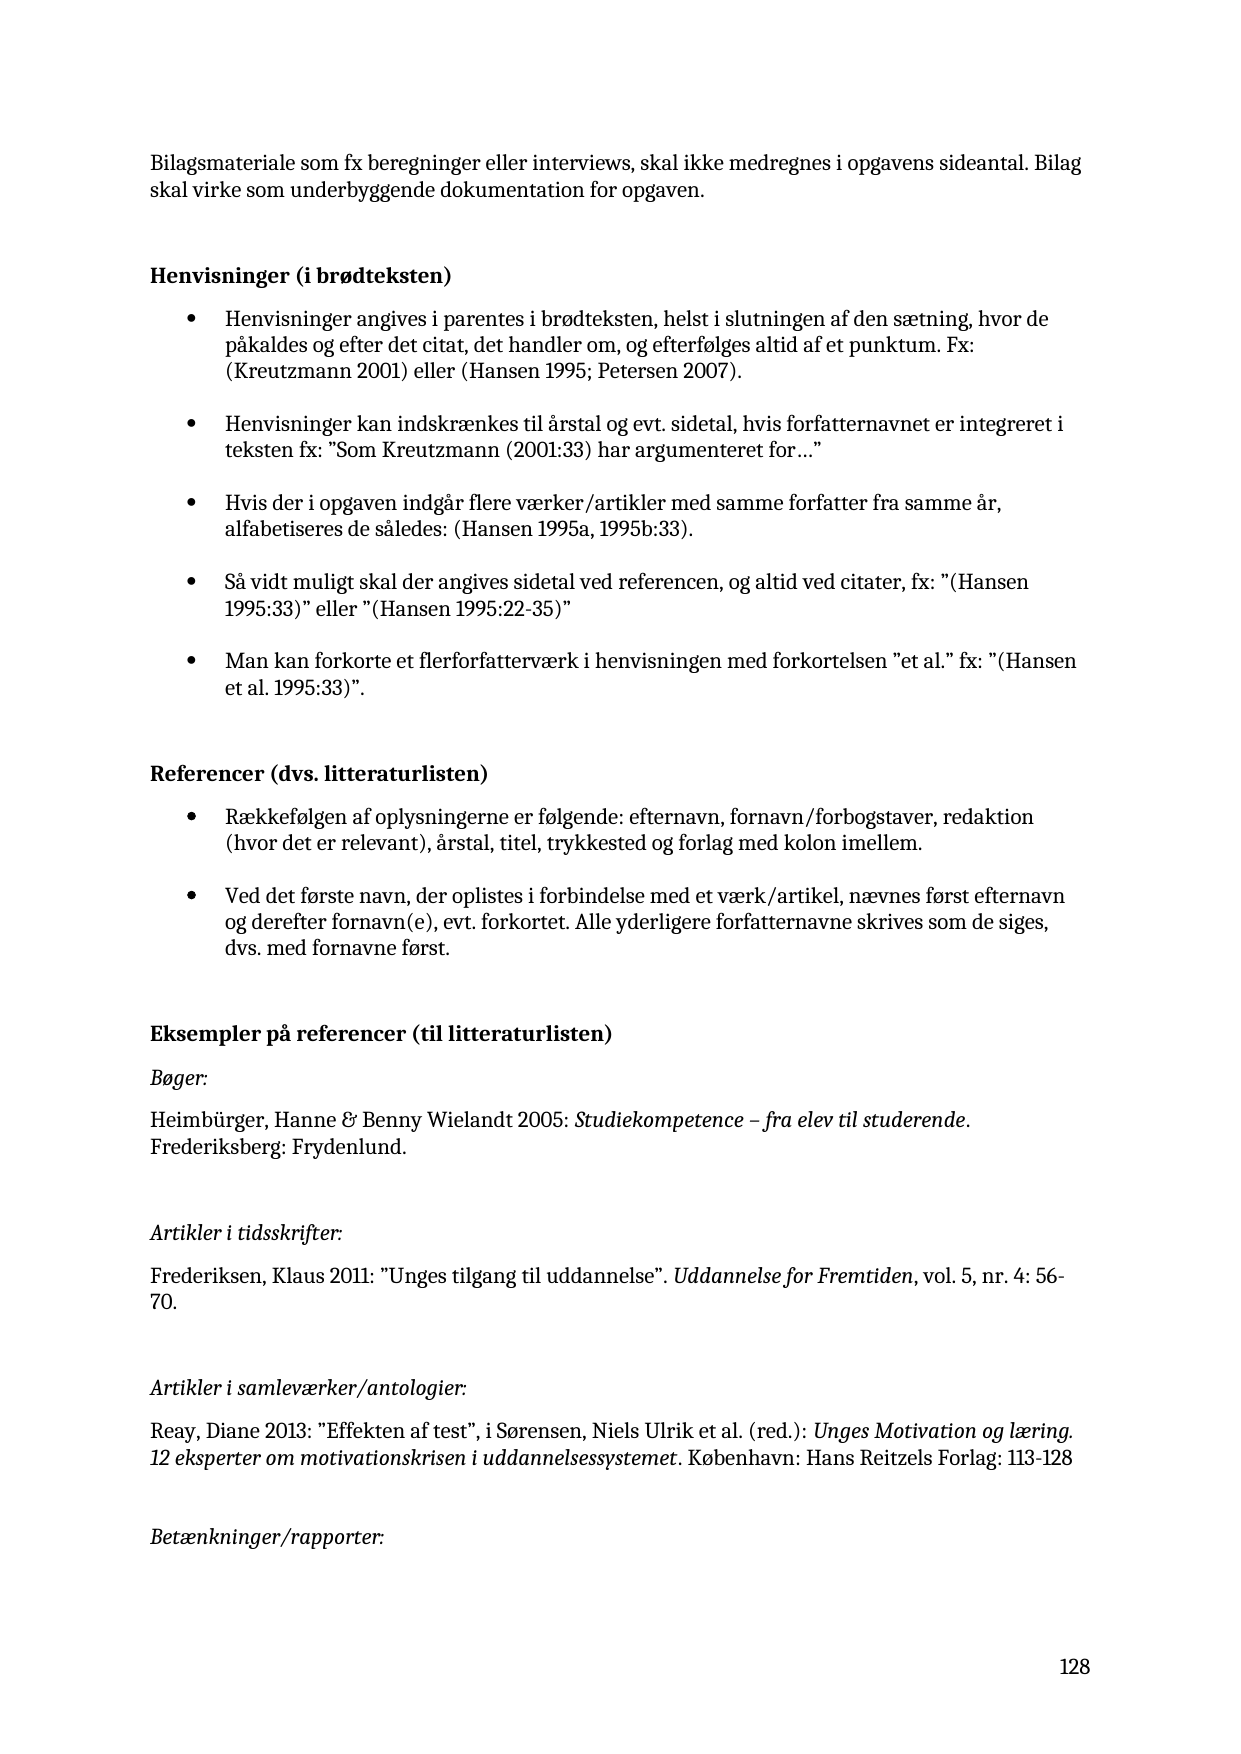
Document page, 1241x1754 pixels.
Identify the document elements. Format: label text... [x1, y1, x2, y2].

text Henvisninger (i brødteksten) [150, 262, 1090, 289]
list Hvis der i opgaven indgår flere værker/artikler med samme forfatter fra samme år, alfabetiseres de således: (Hansen 1995a, 1995b:33). [187, 490, 1090, 543]
text Referencer (dvs. litteraturlisten) [150, 760, 1090, 787]
list Ved det første navn, der oplistes i forbindelse med et værk/artikel, nævnes først efternavn og derefter fornavn(e), evt. forkortet. Alle yderligere forfatternavne skrives som de siges, dvs. med fornavne først. [187, 882, 1090, 962]
text Artikler i samleværker/antologier: [150, 1375, 1090, 1401]
list Henvisninger angives i parentes i brødteksten, helst i slutningen af den sætning, hvor de påkaldes og efter det citat, det handler om, og efterfølges altid af et punktum. Fx: (Kreutzmann 2001) eller (Hansen 1995; Petersen 2007). [187, 305, 1090, 384]
list Henvisninger kan indskrænkes til årstal og evt. sidetal, hvis forfatternavnet er integreret i teksten fx: ”Som Kreutzmann (2001:33) har argumenteret for…” [187, 411, 1090, 463]
text Frederiksen, Klaus 2011: ”Unges tilgang til uddannelse”. Uddannelse for Fremtiden, vol. 5, nr. 4: 56-70. [150, 1263, 1090, 1315]
list Man kan forkorte et flerforfatterværk i henvisningen med forkortelsen ”et al.” fx: ”(Hansen et al. 1995:33)”. [187, 648, 1090, 701]
text Eksempler på referencer (til litteraturlisten) [150, 1021, 1090, 1048]
text Reay, Diane 2013: ”Effekten af test”, i Sørensen, Niels Ulrik et al. (red.): Unges Motivation og læring. 12 eksperter om motivationskrisen i uddannelsessystemet. København: Hans Reitzels Forlag: 113-128 [150, 1418, 1090, 1471]
text Heimbürger, Hanne & Benny Wielandt 2005: Studiekompetence – fra elev til studerende. Frederiksberg: Frydenlund. [150, 1107, 1090, 1160]
text Betænkninger/rapporter: [150, 1523, 1090, 1550]
text Bilagsmateriale som fx beregninger eller interviews, skal ikke medregnes i opgavens sideantal. Bilag skal virke som underbyggende dokumentation for opgaven. [150, 150, 1090, 203]
list Rækkefølgen af oplysningerne er følgende: efternavn, fornavn/forbogstaver, redaktion (hvor det er relevant), årstal, titel, trykkested og forlag med kolon imellem. [187, 803, 1090, 856]
text Bøger: [150, 1064, 1090, 1091]
text Artikler i tidsskrifter: [150, 1220, 1090, 1246]
list Så vidt muligt skal der angives sidetal ved referencen, og altid ved citater, fx: ”(Hansen 1995:33)” eller ”(Hansen 1995:22-35)” [187, 569, 1090, 622]
